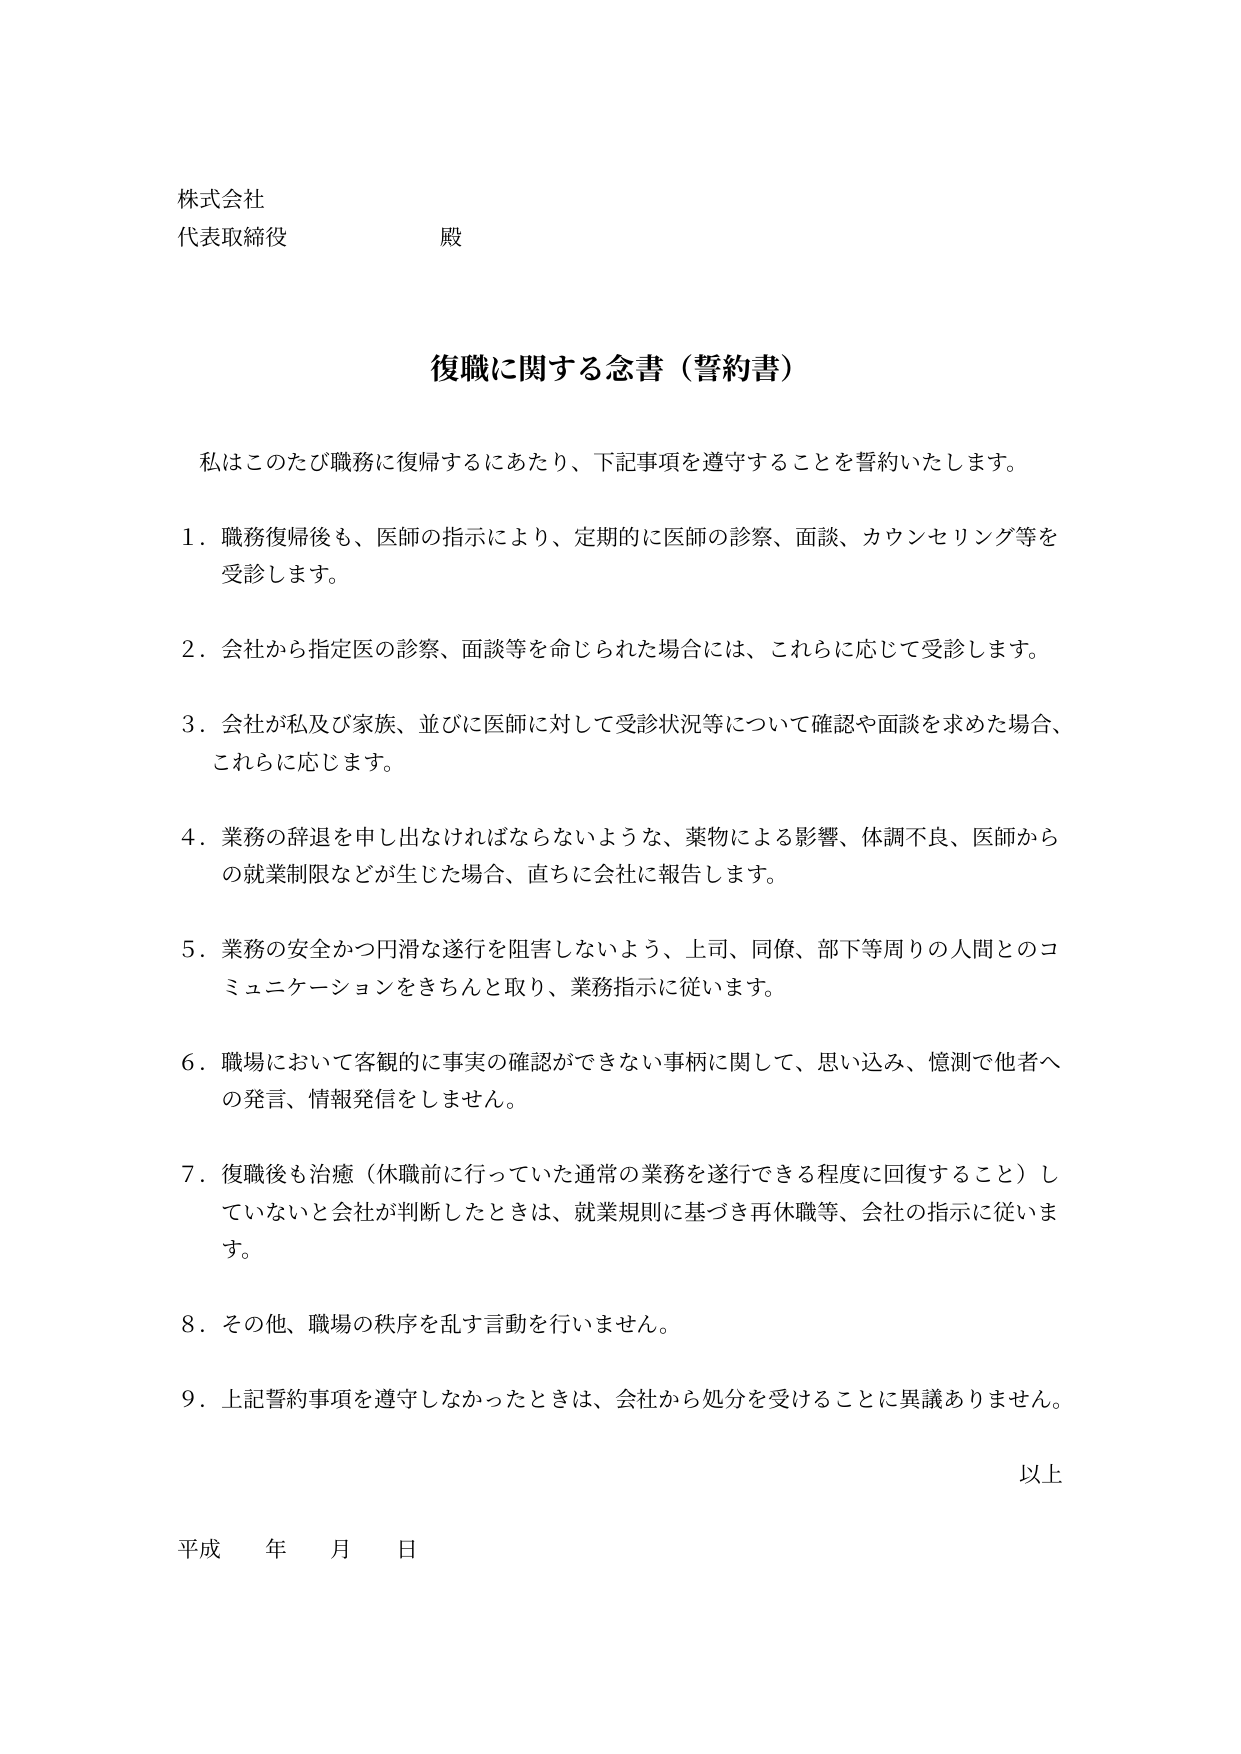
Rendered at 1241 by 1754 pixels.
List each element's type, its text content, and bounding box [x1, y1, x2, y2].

text ３．会社が私及び家族、並びに医師に対して受診状況等について確認や面談を求めた場合、 [177, 704, 1063, 742]
text ２．会社から指定医の診察、面談等を命じられた場合には、これらに応じて受診します。 [177, 629, 1063, 667]
text ６．職場において客観的に事実の確認ができない事柄に関して、思い込み、憶測で他者への発言、情報発信をしません。 [177, 1042, 1063, 1117]
text ９．上記誓約事項を遵守しなかったときは、会社から処分を受けることに異議ありません。 [177, 1379, 1063, 1417]
text 代表取締役 殿 [177, 217, 1063, 254]
text 株式会社 [177, 179, 1063, 217]
text 復職に関する念書（誓約書） [177, 329, 1063, 404]
text 以上 [177, 1454, 1063, 1492]
text 平成 年 月 日 [177, 1529, 1063, 1567]
text ５．業務の安全かつ円滑な遂行を阻害しないよう、上司、同僚、部下等周りの人間とのコミュニケーションをきちんと取り、業務指示に従います。 [177, 929, 1063, 1004]
text １．職務復帰後も、医師の指示により、定期的に医師の診察、面談、カウンセリング等を受診します。 [177, 517, 1063, 592]
text 私はこのたび職務に復帰するにあたり、下記事項を遵守することを誓約いたします。 [177, 442, 1063, 479]
text ７．復職後も治癒（休職前に行っていた通常の業務を遂行できる程度に回復すること）していないと会社が判断したときは、就業規則に基づき再休職等、会社の指示に従います。 [177, 1154, 1063, 1267]
text これらに応じます。 [177, 742, 1063, 779]
text ４．業務の辞退を申し出なければならないような、薬物による影響、体調不良、医師からの就業制限などが生じた場合、直ちに会社に報告します。 [177, 817, 1063, 892]
text ８．その他、職場の秩序を乱す言動を行いません。 [177, 1304, 1063, 1342]
